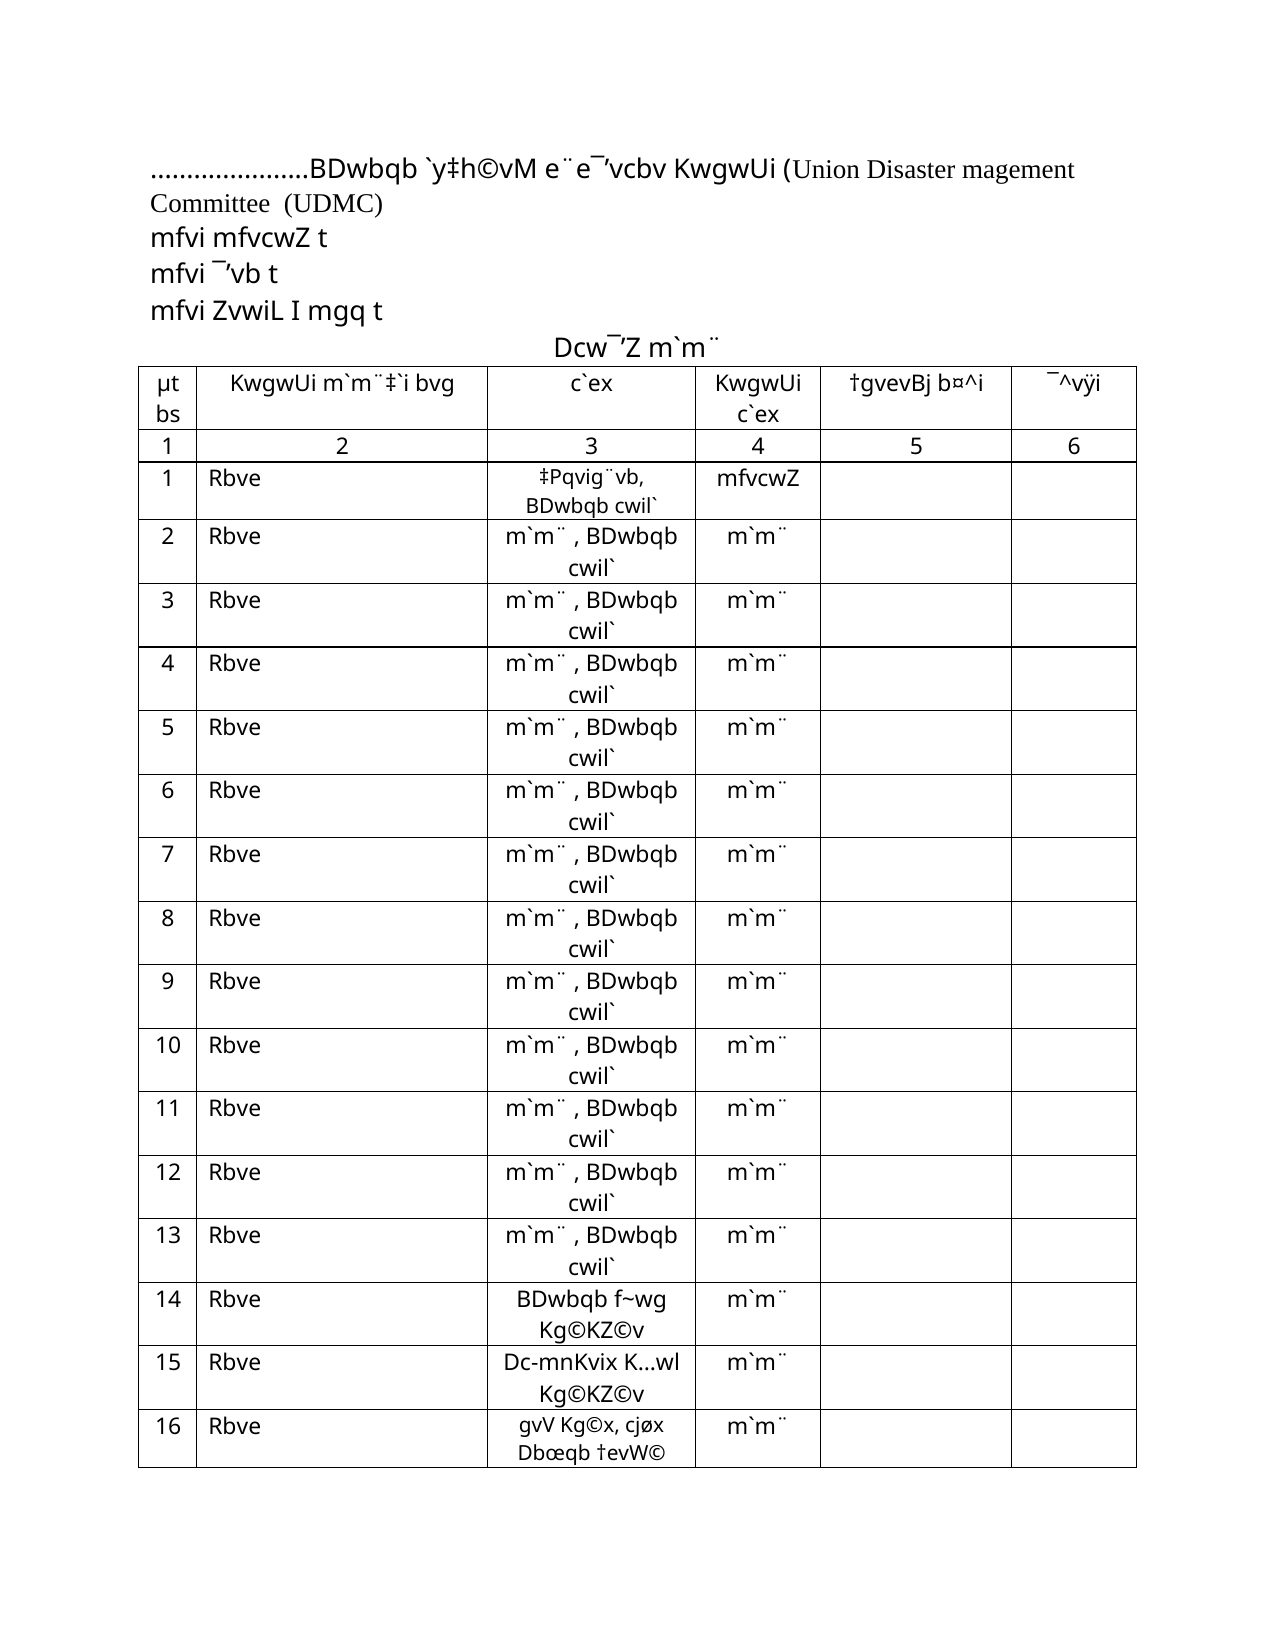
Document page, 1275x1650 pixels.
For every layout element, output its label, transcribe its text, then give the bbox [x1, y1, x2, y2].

table_cell 10 [139, 1029, 196, 1091]
table_cell [821, 1283, 1011, 1345]
table_cell 5 [821, 430, 1011, 461]
table_cell 7 [139, 838, 196, 901]
table_cell 4 [139, 648, 196, 710]
table_cell m`m¨ , BDwbqb cwil` [488, 1092, 695, 1155]
table_cell [1012, 648, 1136, 710]
table_cell [1012, 1283, 1136, 1345]
table_cell m`m¨ [696, 520, 820, 583]
table_cell 6 [139, 775, 196, 837]
table_cell [821, 1092, 1011, 1155]
table_cell [821, 584, 1011, 646]
table_cell 12 [139, 1156, 196, 1218]
table_cell m`m¨ [696, 648, 820, 710]
table_cell m`m¨ [696, 838, 820, 901]
table_cell m`m¨ [696, 965, 820, 1028]
table_cell [821, 463, 1011, 519]
table_cell [1012, 711, 1136, 773]
table_header †gvevBj b¤^i [821, 367, 1011, 429]
table_cell [1012, 838, 1136, 901]
table_header KwgwUi m`m¨‡`i bvg [197, 367, 487, 429]
table_header µt bs [139, 367, 196, 429]
table_cell [821, 520, 1011, 583]
table_cell m`m¨ [696, 584, 820, 646]
table_cell [821, 711, 1011, 773]
text Dcw¯’Z m`m¨ [150, 329, 1125, 366]
text mfvi ZvwiL I mgq t [150, 292, 1125, 329]
table_cell Rbve [197, 1219, 487, 1282]
table_cell m`m¨ , BDwbqb cwil` [488, 1156, 695, 1218]
table_cell Rbve [197, 1156, 487, 1218]
table_cell 5 [139, 711, 196, 773]
table_cell Dc-mnKvix K…wl Kg©KZ©v [488, 1346, 695, 1409]
table_cell Rbve [197, 520, 487, 583]
table_cell [821, 1029, 1011, 1091]
table_cell [1012, 1029, 1136, 1091]
table_cell m`m¨ [696, 775, 820, 837]
table_header c`ex [488, 367, 695, 429]
table_header KwgwUi c`ex [696, 367, 820, 429]
table_cell [821, 775, 1011, 837]
table_cell 1 [139, 463, 196, 519]
table_cell m`m¨ , BDwbqb cwil` [488, 1029, 695, 1091]
table_cell m`m¨ [696, 1029, 820, 1091]
table_cell [821, 902, 1011, 964]
table_cell 1 [139, 430, 196, 461]
table_cell 15 [139, 1346, 196, 1409]
table_cell Rbve [197, 775, 487, 837]
table_cell [821, 1410, 1011, 1467]
table_cell 13 [139, 1219, 196, 1282]
table_cell m`m¨ , BDwbqb cwil` [488, 838, 695, 901]
table_cell BDwbqb f~wg Kg©KZ©v [488, 1283, 695, 1345]
table_cell Rbve [197, 1346, 487, 1409]
table_cell m`m¨ [696, 711, 820, 773]
table_cell Rbve [197, 965, 487, 1028]
table_cell [1012, 1092, 1136, 1155]
table_cell Rbve [197, 1410, 487, 1467]
table_cell [1012, 1219, 1136, 1282]
table_cell [821, 1156, 1011, 1218]
text mfvi ¯’vb t [150, 255, 1125, 292]
table_cell mfvcwZ [696, 463, 820, 519]
table_cell Rbve [197, 838, 487, 901]
table_cell Rbve [197, 648, 487, 710]
table_cell 4 [696, 430, 820, 461]
table_cell [1012, 1346, 1136, 1409]
table_cell m`m¨ , BDwbqb cwil` [488, 711, 695, 773]
table_cell 2 [139, 520, 196, 583]
table_cell 6 [1012, 430, 1136, 461]
table_cell Rbve [197, 463, 487, 519]
table_cell m`m¨ , BDwbqb cwil` [488, 902, 695, 964]
table_cell [821, 648, 1011, 710]
table_cell [821, 965, 1011, 1028]
table_cell Rbve [197, 584, 487, 646]
table_cell m`m¨ [696, 1092, 820, 1155]
table_cell Rbve [197, 1029, 487, 1091]
text mfvi mfvcwZ t [150, 218, 1125, 255]
table_cell [1012, 1410, 1136, 1467]
table_cell Rbve [197, 902, 487, 964]
table_cell m`m¨ , BDwbqb cwil` [488, 584, 695, 646]
table_cell Rbve [197, 1092, 487, 1155]
table_cell [821, 1346, 1011, 1409]
table_cell m`m¨ , BDwbqb cwil` [488, 648, 695, 710]
table_cell [1012, 775, 1136, 837]
table_cell Rbve [197, 711, 487, 773]
table_cell [821, 838, 1011, 901]
table_cell m`m¨ , BDwbqb cwil` [488, 775, 695, 837]
table_cell Rbve [197, 1283, 487, 1345]
table_cell 3 [139, 584, 196, 646]
table_cell ‡Pqvig¨vb, BDwbqb cwil` [488, 463, 695, 519]
table_cell 16 [139, 1410, 196, 1467]
table_cell 3 [488, 430, 695, 461]
table_cell m`m¨ , BDwbqb cwil` [488, 965, 695, 1028]
table_cell m`m¨ [696, 1410, 820, 1467]
table_cell 11 [139, 1092, 196, 1155]
table_cell [1012, 584, 1136, 646]
table_cell m`m¨ [696, 1283, 820, 1345]
table_cell m`m¨ [696, 1346, 820, 1409]
table_cell m`m¨ [696, 902, 820, 964]
table_cell m`m¨ , BDwbqb cwil` [488, 1219, 695, 1282]
table_cell [821, 1219, 1011, 1282]
table_cell [1012, 965, 1136, 1028]
table_header ¯^vÿi [1012, 367, 1136, 429]
table_cell 9 [139, 965, 196, 1028]
table_cell 2 [197, 430, 487, 461]
text ......................BDwbqb `y‡h©vM e¨e¯’vcbv KwgwUi (Union Disaster magement Committee (UDMC) [150, 150, 1125, 218]
table_cell m`m¨ [696, 1156, 820, 1218]
table_cell gvV Kg©x, cjøx Dbœqb †evW© [488, 1410, 695, 1467]
table_cell [1012, 520, 1136, 583]
table_cell [1012, 902, 1136, 964]
table_cell m`m¨ , BDwbqb cwil` [488, 520, 695, 583]
table_cell [1012, 1156, 1136, 1218]
table_cell 14 [139, 1283, 196, 1345]
table_cell 8 [139, 902, 196, 964]
table_cell [1012, 463, 1136, 519]
table_cell m`m¨ [696, 1219, 820, 1282]
